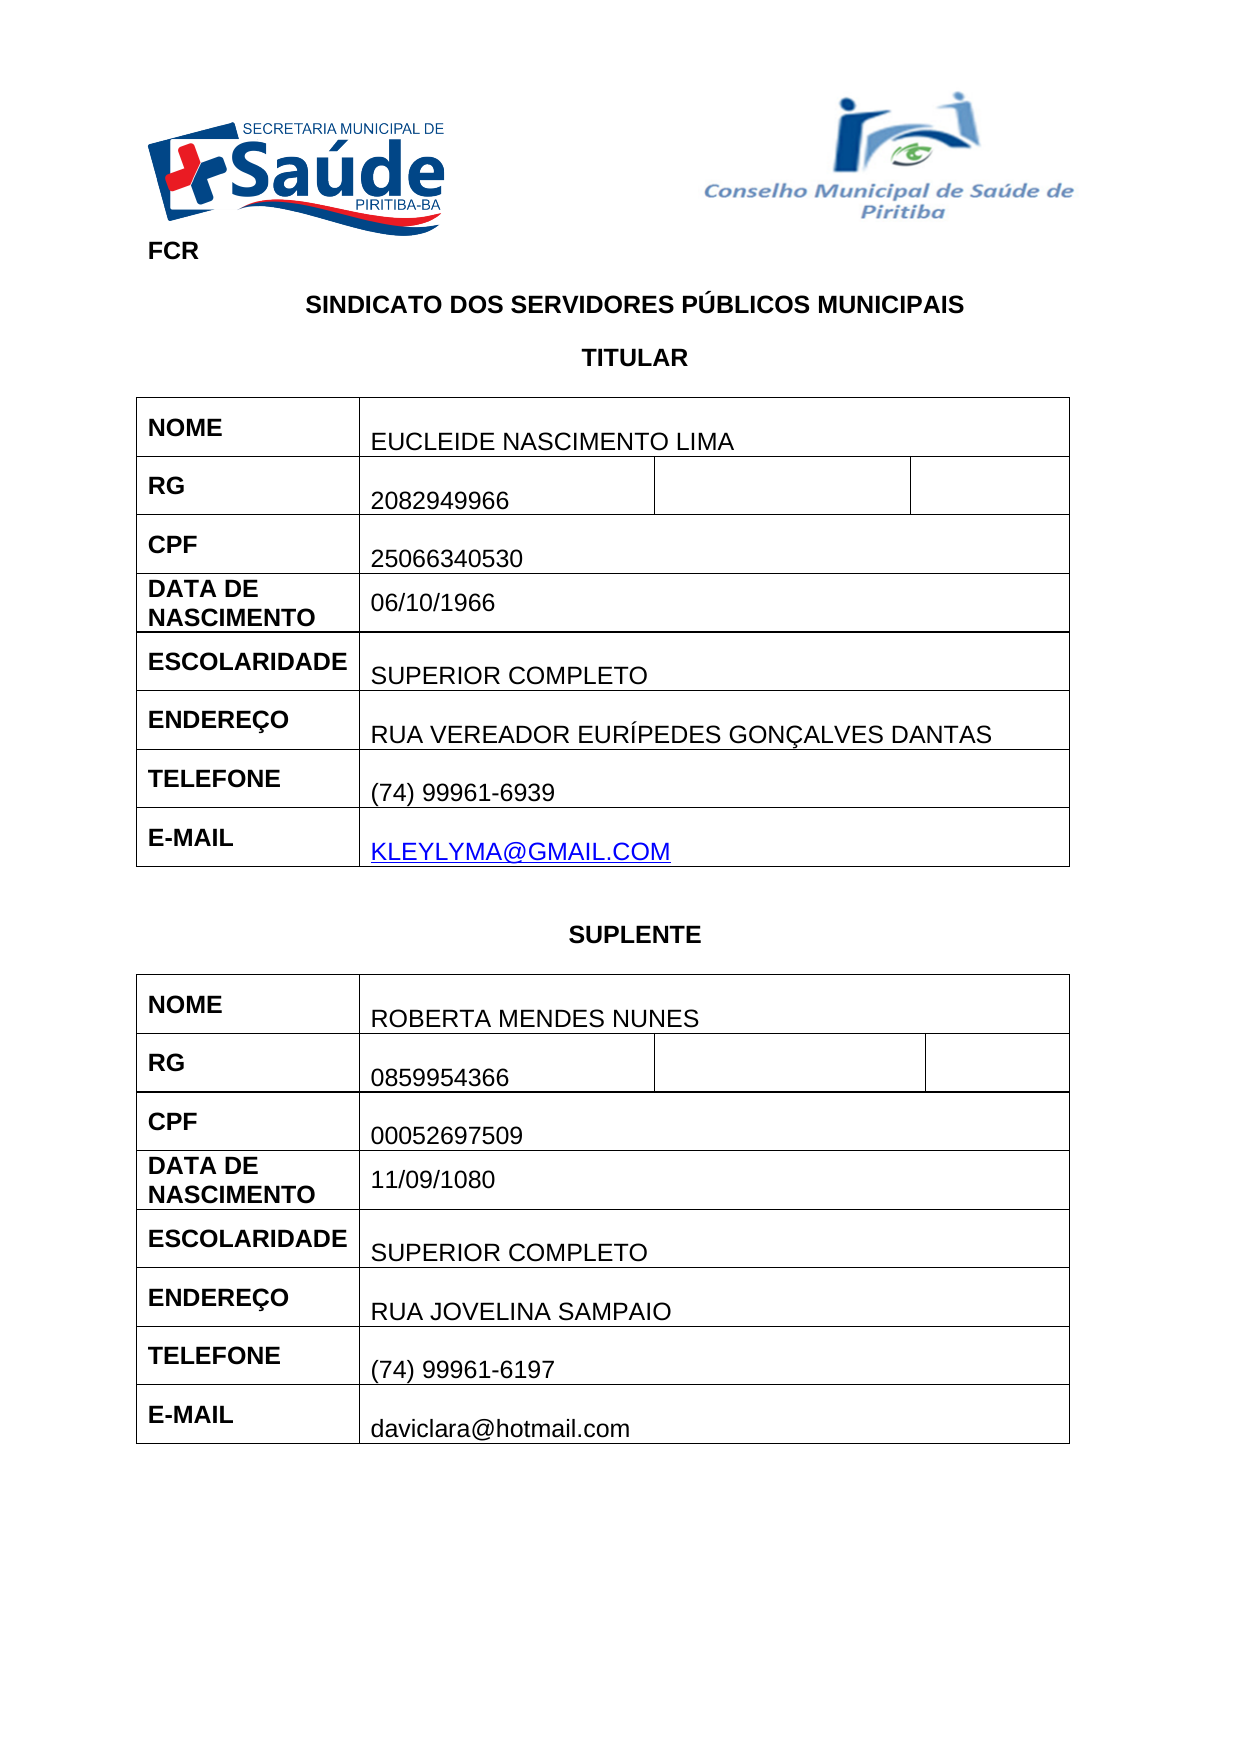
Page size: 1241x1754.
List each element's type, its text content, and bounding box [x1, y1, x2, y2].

table_cell 25066340530 [360, 515, 1069, 573]
table_cell [911, 457, 1069, 514]
table_cell [926, 1034, 1069, 1091]
table_cell DATA DE NASCIMENTO [137, 574, 359, 631]
picture [147, 122, 445, 236]
table_header NOME [137, 398, 359, 456]
table_cell (74) 99961-6939 [360, 750, 1069, 807]
table_cell ESCOLARIDADE [137, 633, 359, 690]
picture [697, 73, 1103, 236]
table_cell ENDEREÇO [137, 691, 359, 748]
table_cell SUPERIOR COMPLETO [360, 633, 1069, 690]
table_cell (74) 99961-6197 [360, 1327, 1069, 1384]
table_cell E-MAIL [137, 1385, 359, 1443]
table_cell ESCOLARIDADE [137, 1210, 359, 1267]
table_cell RG [137, 1034, 359, 1091]
table_cell E-MAIL [137, 808, 359, 866]
text SINDICATO DOS SERVIDORES PÚBLICOS MUNICIPAIS [148, 289, 1122, 318]
text SUPLENTE [148, 921, 1122, 949]
table_cell ENDEREÇO [137, 1268, 359, 1326]
table_cell RUA JOVELINA SAMPAIO [360, 1268, 1069, 1326]
table_cell 00052697509 [360, 1093, 1069, 1150]
table_cell CPF [137, 1093, 359, 1150]
table_cell TELEFONE [137, 750, 359, 807]
table_cell [655, 457, 910, 514]
table_header EUCLEIDE NASCIMENTO LIMA [360, 398, 1069, 456]
table_cell RUA VEREADOR EURÍPEDES GONÇALVES DANTAS [360, 691, 1069, 748]
table_cell KLEYLYMA@GMAIL.COM [360, 808, 1069, 866]
table_cell 06/10/1966 [360, 574, 1069, 631]
table_cell 11/09/1080 [360, 1151, 1069, 1208]
table_cell RG [137, 457, 359, 514]
table_cell 0859954366 [360, 1034, 654, 1091]
text TITULAR [148, 343, 1122, 372]
table_cell DATA DE NASCIMENTO [137, 1151, 359, 1208]
table_header ROBERTA MENDES NUNES [360, 975, 1069, 1033]
table_cell 2082949966 [360, 457, 654, 514]
text FCR [148, 236, 1122, 264]
table_header NOME [137, 975, 359, 1033]
table_cell CPF [137, 515, 359, 573]
table_cell [655, 1034, 925, 1091]
table_cell SUPERIOR COMPLETO [360, 1210, 1069, 1267]
table_cell daviclara@hotmail.com [360, 1385, 1069, 1443]
table_cell TELEFONE [137, 1327, 359, 1384]
